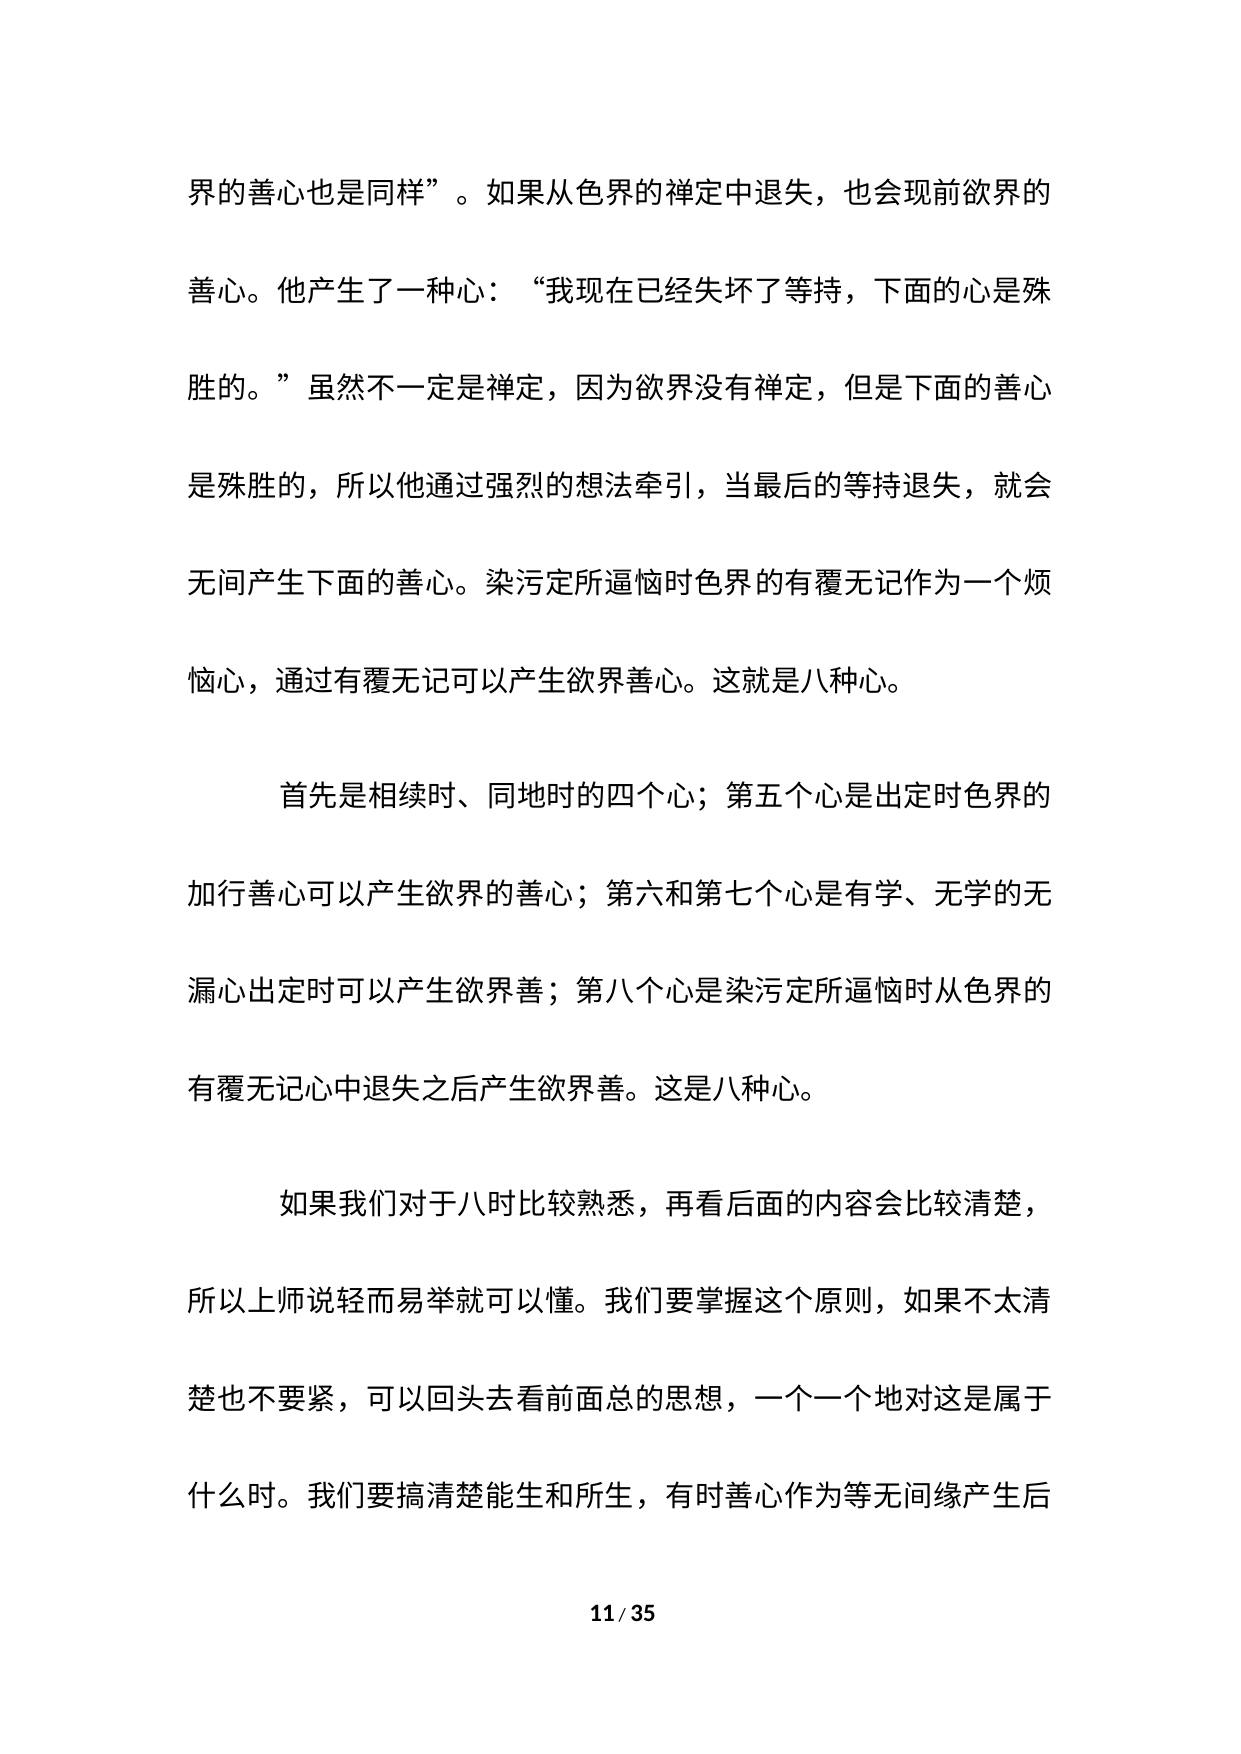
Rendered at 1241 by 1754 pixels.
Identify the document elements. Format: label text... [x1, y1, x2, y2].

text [187, 1169, 1053, 1527]
text 首先是相续时、同地时的四个心；第五个心是出定时色界的加行善心可以产生欲界的善心；第六和第七个心是有学、无学的无漏心出定时可以产生欲界善；第八个心是染污定所逼恼时从色界的有覆无记心中退失之后产生欲界善。这是八种心。 [187, 761, 1053, 1119]
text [187, 158, 1053, 711]
